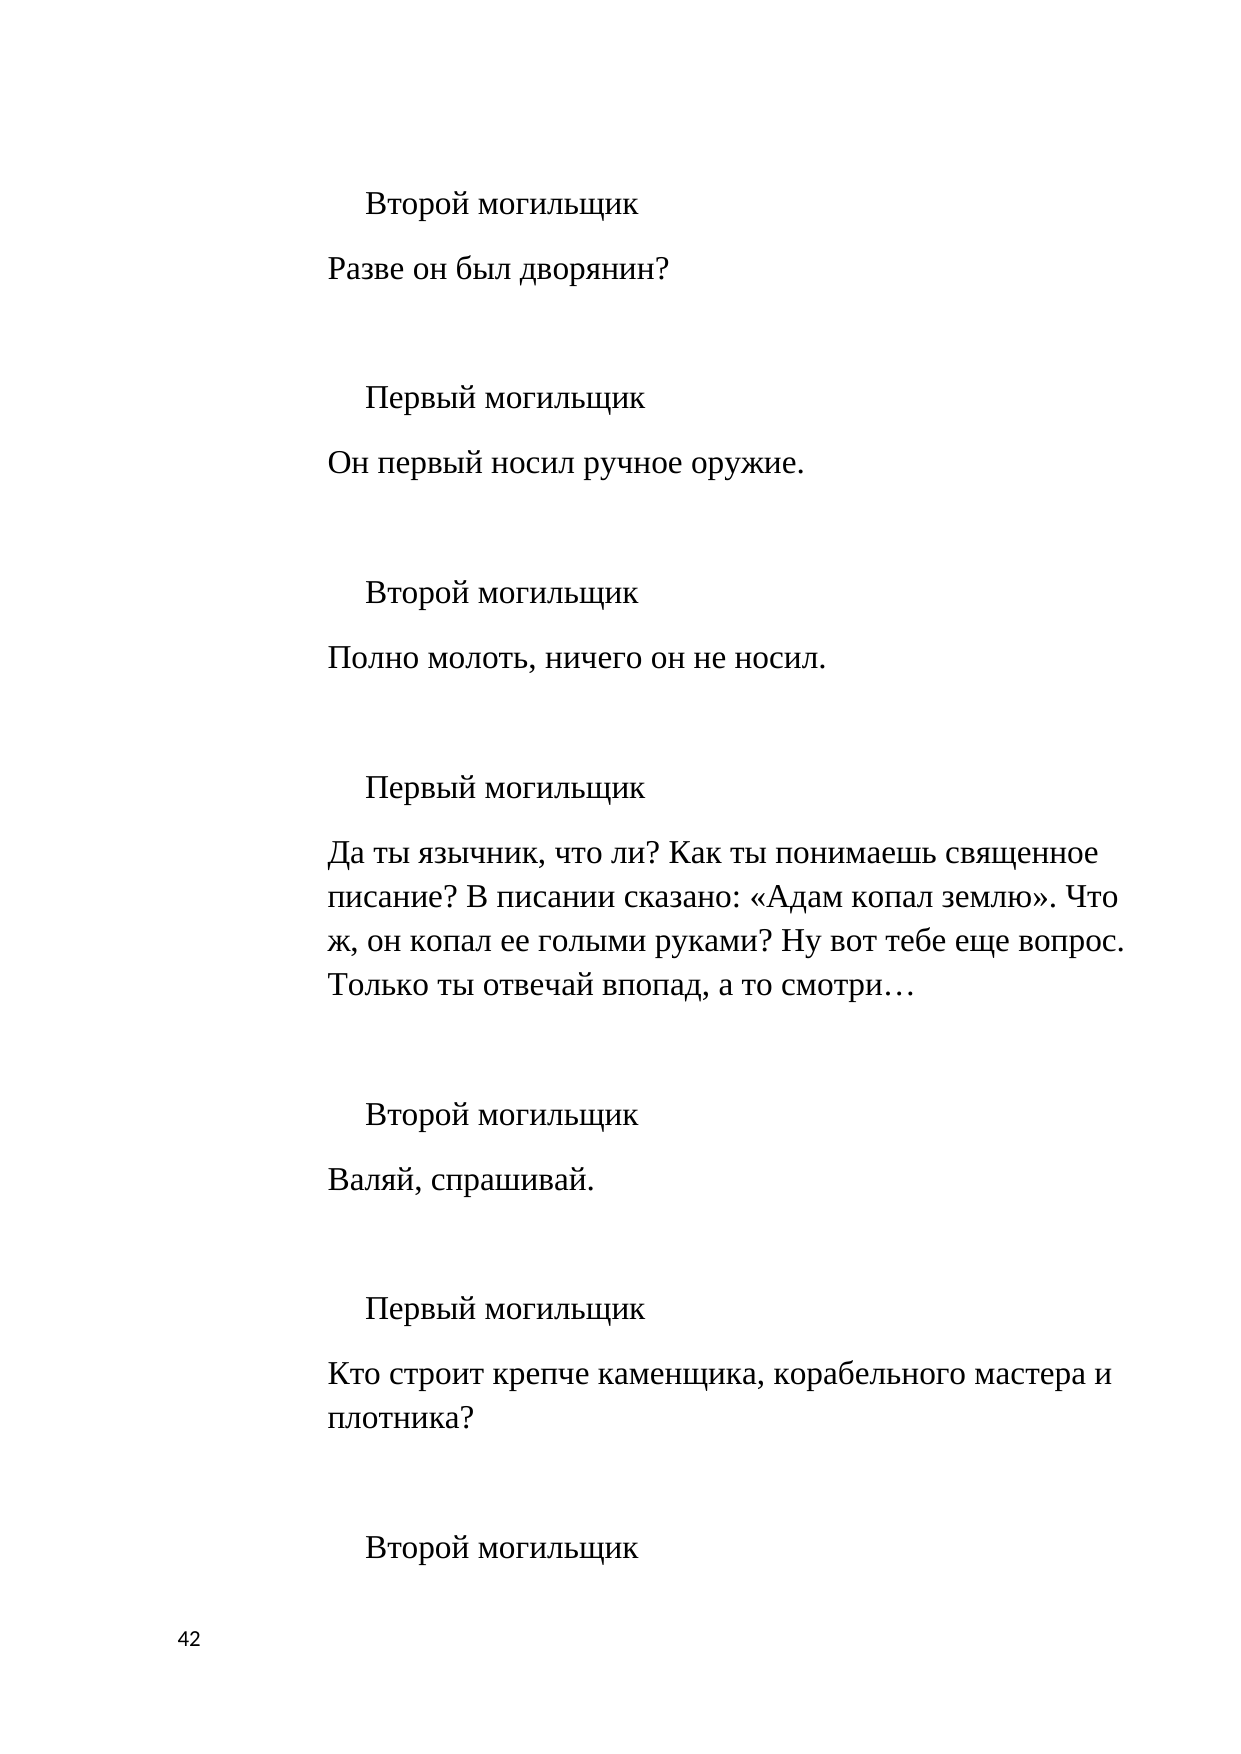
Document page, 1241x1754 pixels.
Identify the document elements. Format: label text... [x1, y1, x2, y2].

text Второй могильщик [365, 183, 1152, 221]
text Валяй, спрашивай. [327, 1159, 1152, 1197]
text Второй могильщик [365, 1527, 1152, 1566]
text Кто строит крепче каменщика, корабельного мастера и плотника? [327, 1353, 1152, 1436]
text Второй могильщик [365, 1094, 1152, 1132]
text Да ты язычник, что ли? Как ты понимаешь священное писание? В писании сказано: «Адам копал землю». Что ж, он копал ее голыми руками? Ну вот тебе еще вопрос. Только ты отвечай впопад, а то смотри… [327, 832, 1152, 1002]
text Разве он был дворянин? [327, 248, 1152, 286]
text Первый могильщик [365, 378, 1152, 416]
text Полно молоть, ничего он не носил. [327, 637, 1152, 676]
text Первый могильщик [365, 1289, 1152, 1327]
text Второй могильщик [365, 572, 1152, 611]
text Первый могильщик [365, 767, 1152, 805]
text Он первый носил ручное оружие. [327, 443, 1152, 481]
